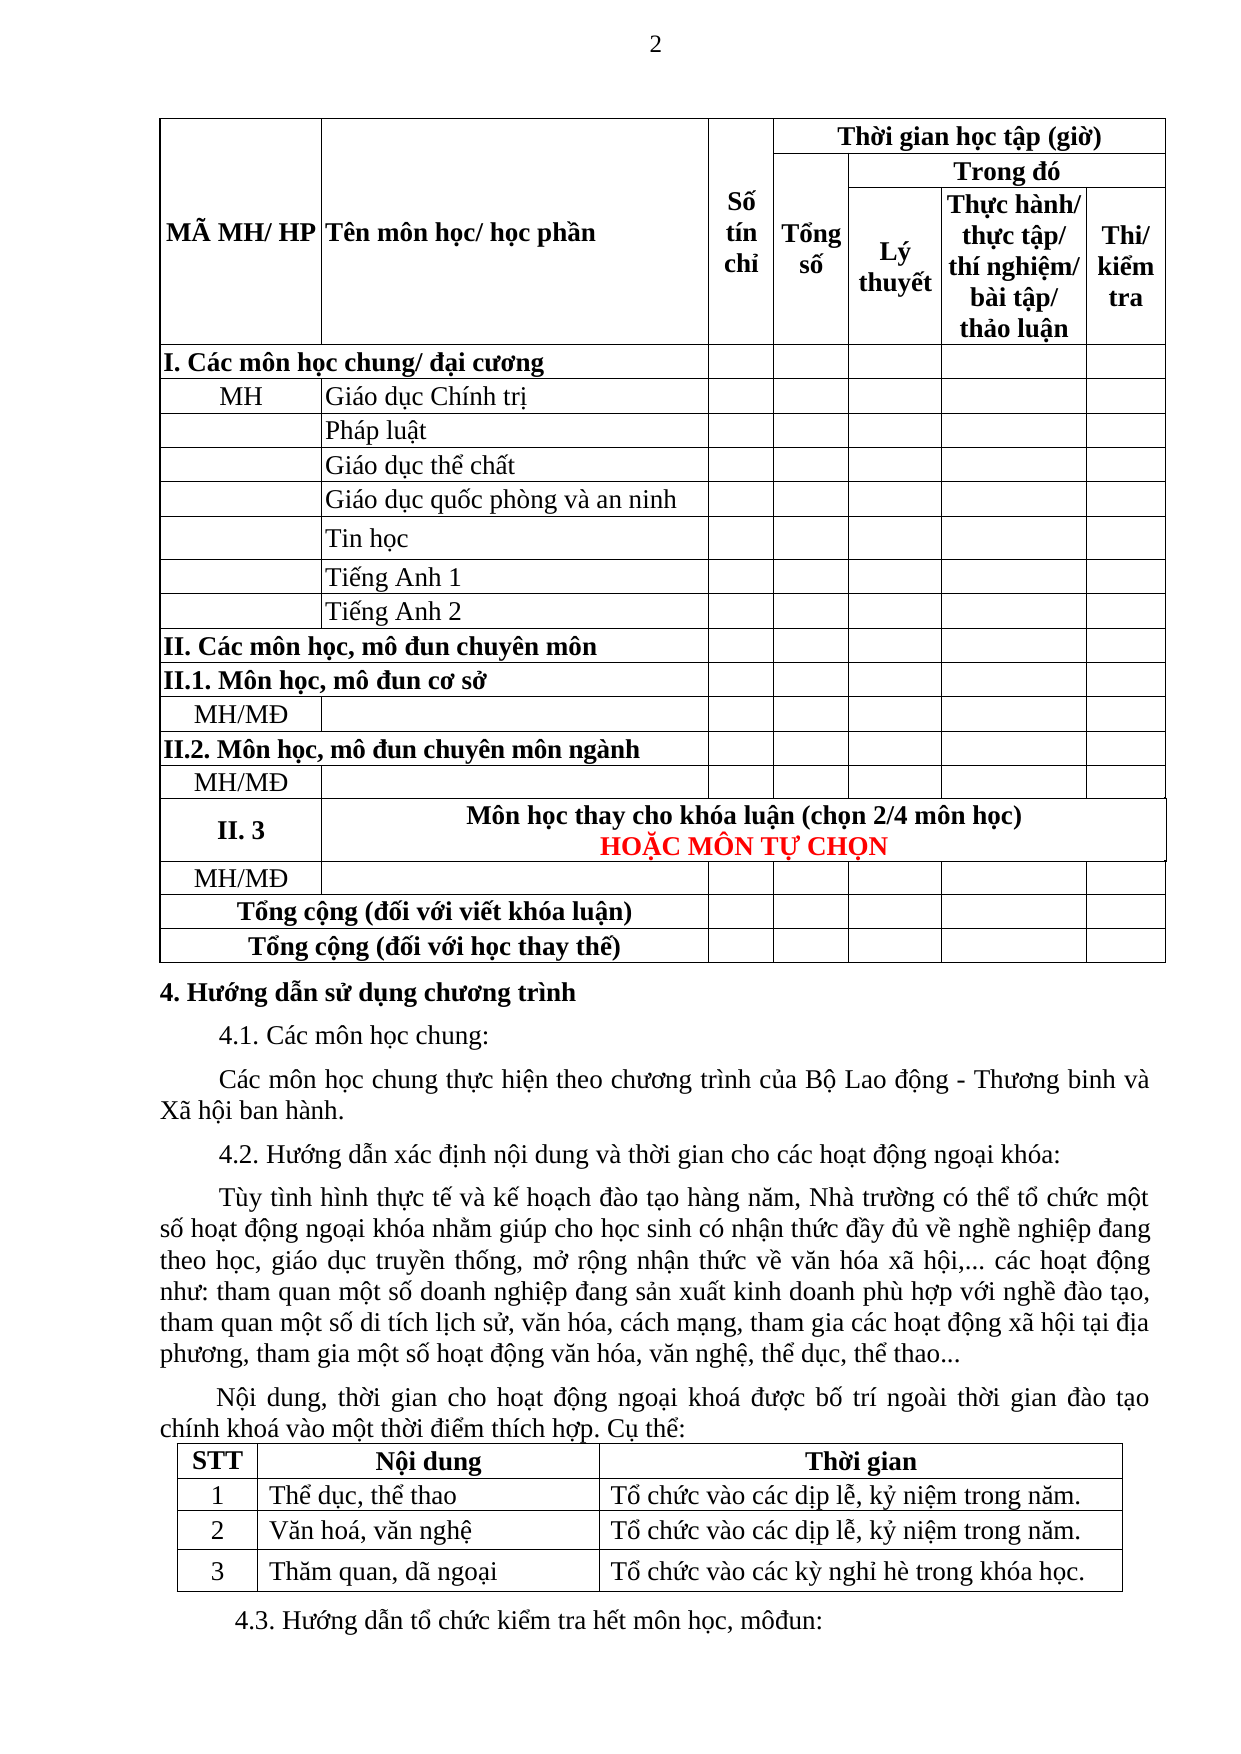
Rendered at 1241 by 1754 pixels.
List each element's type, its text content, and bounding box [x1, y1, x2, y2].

table_cell Tổ chức vào các kỳ nghỉ hè trong khóa học. [600, 1550, 1122, 1591]
table_cell II.2. Môn học, mô đun chuyên môn ngành [161, 732, 708, 765]
table_cell [774, 594, 848, 627]
table_cell 1 [178, 1479, 257, 1510]
table_cell [942, 517, 1086, 559]
table_cell [849, 766, 941, 798]
text 4.3. Hướng dẫn tổ chức kiểm tra hết môn học, môđun: [159, 1604, 1152, 1635]
table_cell [709, 594, 773, 627]
table_cell [774, 629, 848, 662]
table_header Thời gian [600, 1444, 1122, 1478]
table_cell [709, 663, 773, 696]
table_cell [709, 895, 773, 928]
table_cell [161, 448, 321, 481]
table_cell [1087, 862, 1165, 893]
table_cell [774, 732, 848, 765]
text Nội dung, thời gian cho hoạt động ngoại khoá được bố trí ngoài thời gian đào tạo chính khoá vào một thời điểm thích hợp. Cụ thể: [159, 1381, 1152, 1443]
table_cell Giáo dục Chính trị [322, 379, 708, 412]
table_cell [161, 482, 321, 516]
table_cell Thực hành/ thực tập/ thí nghiệm/ bài tập/ thảo luận [942, 188, 1086, 344]
table_cell [849, 663, 941, 696]
table_cell [774, 517, 848, 559]
table_header Thời gian học tập (giờ) [774, 119, 1165, 152]
table_cell [774, 895, 848, 928]
table_cell Tổng số [774, 154, 848, 344]
table_cell Lý thuyết [849, 188, 941, 344]
table_cell [709, 414, 773, 447]
table_cell [849, 862, 941, 893]
table_cell [942, 929, 1086, 962]
table_cell [942, 895, 1086, 928]
table_cell [774, 663, 848, 696]
table_cell [1087, 629, 1165, 662]
table_cell [942, 482, 1086, 516]
table_cell [709, 629, 773, 662]
table_cell [1087, 482, 1165, 516]
table_cell II.1. Môn học, mô đun cơ sở [161, 663, 708, 696]
table_header Số tín chỉ [709, 119, 773, 344]
table_cell I. Các môn học chung/ đại cương [161, 345, 708, 378]
table_header MÃ MH/ HP [161, 119, 321, 344]
table_cell [774, 345, 848, 378]
table_cell [709, 766, 773, 798]
table_cell [1087, 414, 1165, 447]
table_cell [161, 594, 321, 627]
table_cell MH/MĐ [161, 862, 321, 893]
table_cell [774, 862, 848, 893]
table_cell [774, 697, 848, 731]
table_cell [322, 862, 708, 893]
table_cell [1087, 594, 1165, 627]
table_cell Tiếng Anh 1 [322, 560, 708, 593]
table_cell [1087, 345, 1165, 378]
table_cell [709, 517, 773, 559]
table_cell [849, 629, 941, 662]
table_cell [849, 482, 941, 516]
table_cell [942, 862, 1086, 893]
text 4.1. Các môn học chung: [159, 1019, 1152, 1051]
table_cell [1087, 766, 1165, 798]
table_cell II. Các môn học, mô đun chuyên môn [161, 629, 708, 662]
table_cell [322, 766, 708, 798]
table_cell II. 3 [161, 799, 321, 861]
table_cell [849, 594, 941, 627]
table_cell [1087, 663, 1165, 696]
table_cell [709, 482, 773, 516]
table_cell [709, 697, 773, 731]
table_cell [942, 594, 1086, 627]
table_cell Thi/ kiểm tra [1087, 188, 1165, 344]
text 4.2. Hướng dẫn xác định nội dung và thời gian cho các hoạt động ngoại khóa: [159, 1138, 1152, 1169]
table_cell [774, 414, 848, 447]
table_cell MH/MĐ [161, 766, 321, 798]
table_cell [849, 697, 941, 731]
table_cell Tổ chức vào các dịp lễ, kỷ niệm trong năm. [600, 1479, 1122, 1510]
table_cell [1087, 517, 1165, 559]
table_cell Giáo dục thể chất [322, 448, 708, 481]
table_cell MH/MĐ [161, 697, 321, 731]
table_cell [1087, 732, 1165, 765]
table_cell [1087, 379, 1165, 412]
table_cell Môn học thay cho khóa luận (chọn 2/4 môn học) HOẶC MÔN TỰ CHỌN [322, 799, 1166, 861]
table_cell [1087, 929, 1165, 962]
table_cell [1087, 697, 1165, 731]
table_cell [774, 766, 848, 798]
table_cell [849, 379, 941, 412]
table_header Tên môn học/ học phần [322, 119, 708, 344]
text Tùy tình hình thực tế và kế hoạch đào tạo hàng năm, Nhà trường có thể tổ chức một số hoạt động ngoại khóa nhằm giúp cho học sinh có nhận thức đầy đủ về nghề nghiệp đang theo học, giáo dục truyền thống, mở rộng nhận thức về văn hóa xã hội,... các hoạt động như: tham quan một số doanh nghiệp đang sản xuất kinh doanh phù hợp với nghề đào tạo, tham quan một số di tích lịch sử, văn hóa, cách mạng, tham gia các hoạt động xã hội tại địa phương, tham gia một số hoạt động văn hóa, văn nghệ, thể dục, thể thao... [159, 1181, 1152, 1368]
table_cell [849, 448, 941, 481]
table_cell Giáo dục quốc phòng và an ninh [322, 482, 708, 516]
table_cell Tổng cộng (đối với học thay thế) [161, 929, 708, 962]
table_header STT [178, 1444, 257, 1478]
table_cell [942, 766, 1086, 798]
table_cell Thể dục, thể thao [258, 1479, 599, 1510]
table_cell Tổng cộng (đối với viết khóa luận) [161, 895, 708, 928]
table_cell [942, 345, 1086, 378]
table_cell [849, 929, 941, 962]
table_cell [774, 482, 848, 516]
table_cell [709, 379, 773, 412]
table_header Nội dung [258, 1444, 599, 1478]
table_cell [942, 448, 1086, 481]
table_cell [709, 345, 773, 378]
table_cell [942, 663, 1086, 696]
table_cell [849, 560, 941, 593]
table_cell [942, 560, 1086, 593]
table_cell [942, 414, 1086, 447]
table_cell [849, 345, 941, 378]
table_cell MH [161, 379, 321, 412]
table_cell [849, 732, 941, 765]
table_cell [161, 517, 321, 559]
table_cell [849, 895, 941, 928]
table_cell [774, 929, 848, 962]
table_cell [322, 697, 708, 731]
table_cell [161, 560, 321, 593]
table_cell [709, 448, 773, 481]
table_cell [1087, 895, 1165, 928]
table_cell [709, 560, 773, 593]
table_cell [709, 732, 773, 765]
table_cell [849, 517, 941, 559]
table_cell [774, 560, 848, 593]
table_cell [709, 929, 773, 962]
table_cell [942, 379, 1086, 412]
text Các môn học chung thực hiện theo chương trình của Bộ Lao động - Thương binh và Xã hội ban hành. [159, 1063, 1152, 1125]
table_cell Trong đó [849, 154, 1165, 187]
table_cell [774, 379, 848, 412]
table_cell [942, 697, 1086, 731]
table_cell Văn hoá, văn nghệ [258, 1511, 599, 1549]
table_cell 2 [178, 1511, 257, 1549]
table_cell [774, 448, 848, 481]
table_cell [1087, 560, 1165, 593]
table_cell [1087, 448, 1165, 481]
table_cell Tiếng Anh 2 [322, 594, 708, 627]
table_cell [709, 862, 773, 893]
table_cell [942, 629, 1086, 662]
text 4. Hướng dẫn sử dụng chương trình [159, 976, 1152, 1007]
table_cell Tin học [322, 517, 708, 559]
table_cell [849, 414, 941, 447]
table_cell 3 [178, 1550, 257, 1591]
table_cell Thăm quan, dã ngoại [258, 1550, 599, 1591]
table_cell [942, 732, 1086, 765]
table_cell [161, 414, 321, 447]
table_cell Pháp luật [322, 414, 708, 447]
table_cell Tổ chức vào các dịp lễ, kỷ niệm trong năm. [600, 1511, 1122, 1549]
